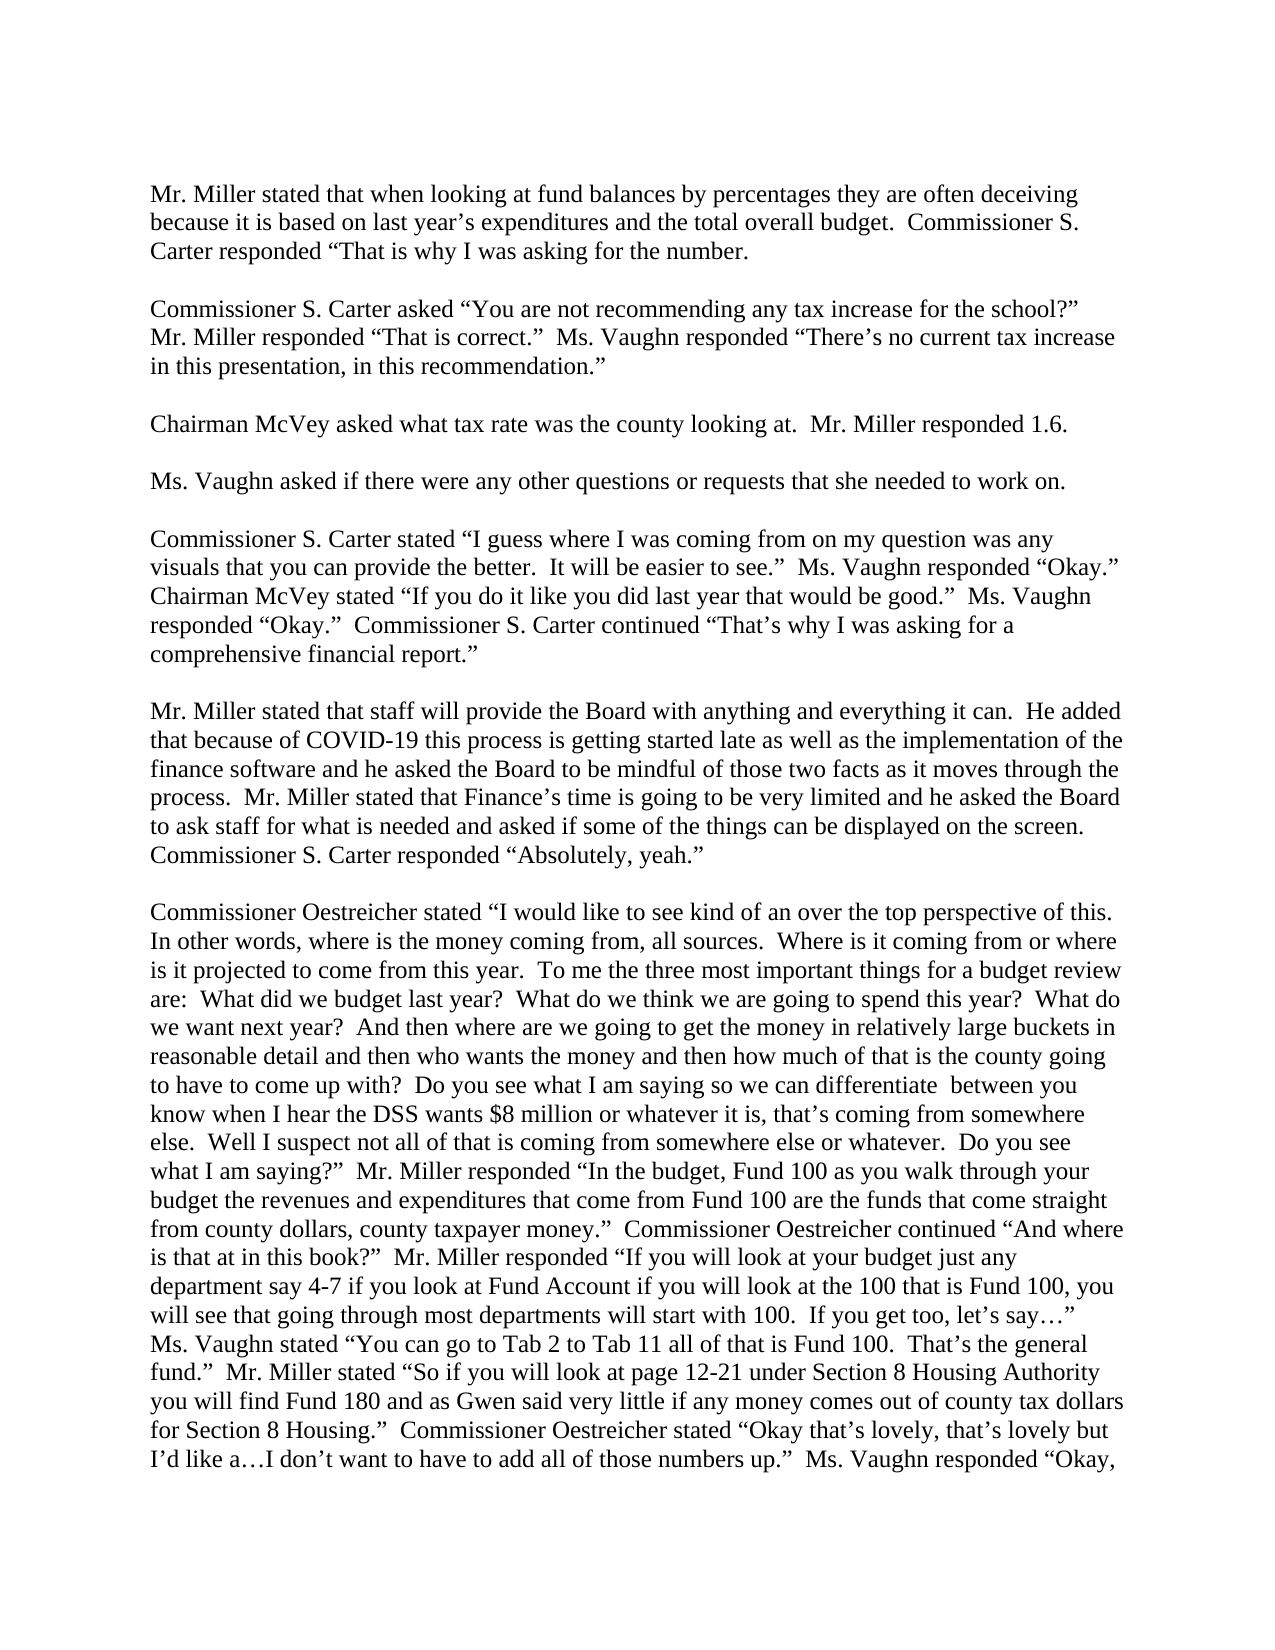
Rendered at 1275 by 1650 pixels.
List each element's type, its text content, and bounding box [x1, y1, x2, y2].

text Ms. Vaughn asked if there were any other questions or requests that she needed to work on. [150, 466, 1125, 495]
text Commissioner S. Carter stated “I guess where I was coming from on my question was any visuals that you can provide the better. It will be easier to see.” Ms. Vaughn responded “Okay.” Chairman McVey stated “If you do it like you did last year that would be good.” Ms. Vaughn responded “Okay.” Commissioner S. Carter continued “That’s why I was asking for a comprehensive financial report.” [150, 524, 1125, 667]
text Mr. Miller stated that staff will provide the Board with anything and everything it can. He added that because of COVID-19 this process is getting started late as well as the implementation of the finance software and he asked the Board to be mindful of those two facts as it moves through the process. Mr. Miller stated that Finance’s time is going to be very limited and he asked the Board to ask staff for what is needed and asked if some of the things can be displayed on the screen. Commissioner S. Carter responded “Absolutely, yeah.” [150, 696, 1125, 869]
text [150, 897, 1125, 1472]
text Commissioner S. Carter asked “You are not recommending any tax increase for the school?” Mr. Miller responded “That is correct.” Ms. Vaughn responded “There’s no current tax increase in this presentation, in this recommendation.” [150, 294, 1125, 380]
text Chairman McVey asked what tax rate was the county looking at. Mr. Miller responded 1.6. [150, 409, 1125, 437]
text Mr. Miller stated that when looking at fund balances by percentages they are often deceiving because it is based on last year’s expenditures and the total overall budget. Commissioner S. Carter responded “That is why I was asking for the number. [150, 179, 1125, 265]
